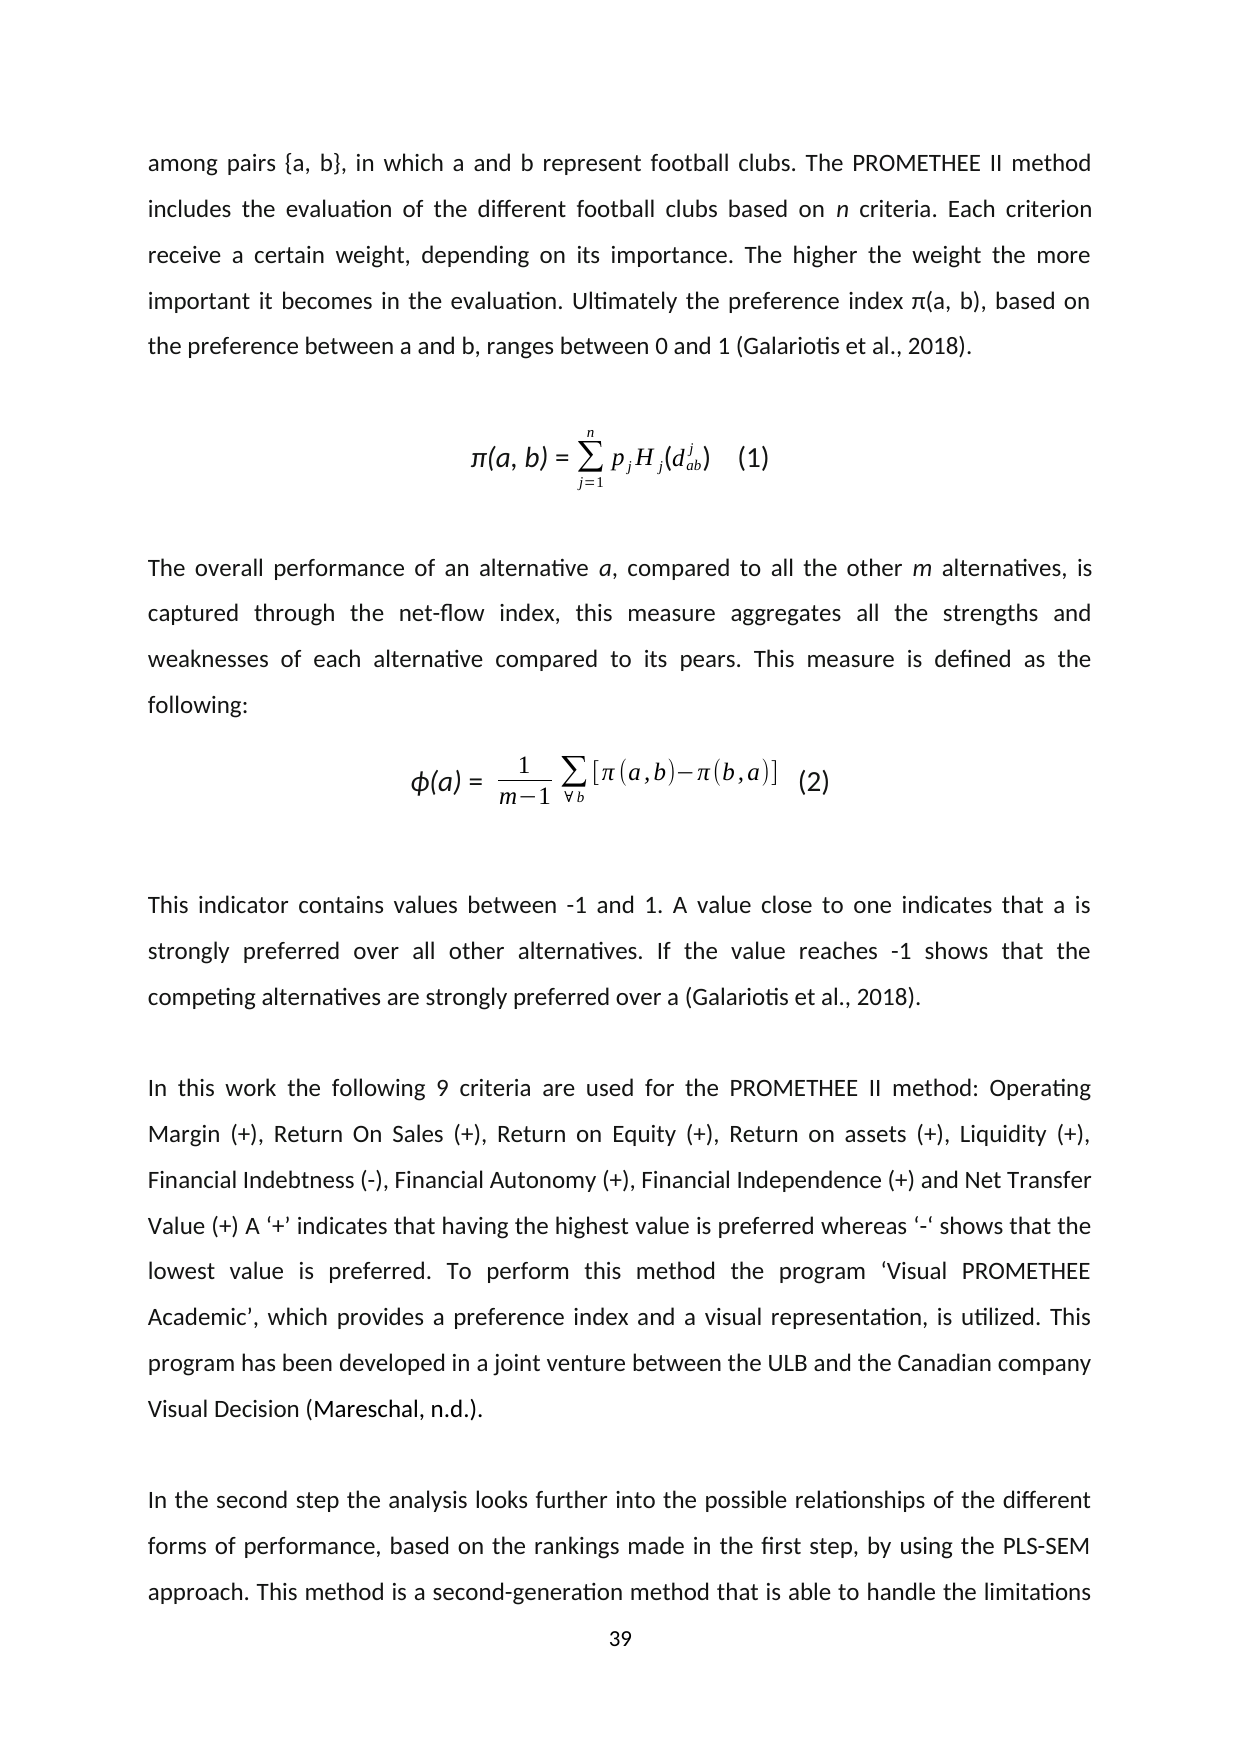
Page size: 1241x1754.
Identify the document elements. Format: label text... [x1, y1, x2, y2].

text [148, 1484, 1093, 1606]
text In this work the following 9 criteria are used for the PROMETHEE II method: Operating Margin (+), Return On Sales (+), Return on Equity (+), Return on assets (+), Liquidity (+), Financial Indebtness (-), Financial Autonomy (+), Financial Independence (+) and Net Transfer Value (+) A ‘+’ indicates that having the highest value is preferred whereas ‘-‘ shows that the lowest value is preferred. To perform this method the program ‘Visual PROMETHEE Academic’, which provides a preference index and a visual representation, is utilized. This program has been developed in a joint venture between the ULB and the Canadian company Visual Decision (Mareschal, n.d.). [148, 1073, 1093, 1423]
text ϕ(a) = (2) [148, 751, 1093, 810]
text This indicator contains values between -1 and 1. A value close to one indicates that a is strongly preferred over all other alternatives. If the value reaches -1 shows that the competing alternatives are strongly preferred over a (Galariotis et al., 2018). [148, 890, 1093, 1012]
text The overall performance of an alternative a, compared to all the other m alternatives, is captured through the net-flow index, this measure aggregates all the strengths and weaknesses of each alternative compared to its pears. This measure is defined as the following: [148, 552, 1093, 719]
text π(a, b) = () (1) [148, 423, 1093, 491]
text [148, 148, 1093, 361]
